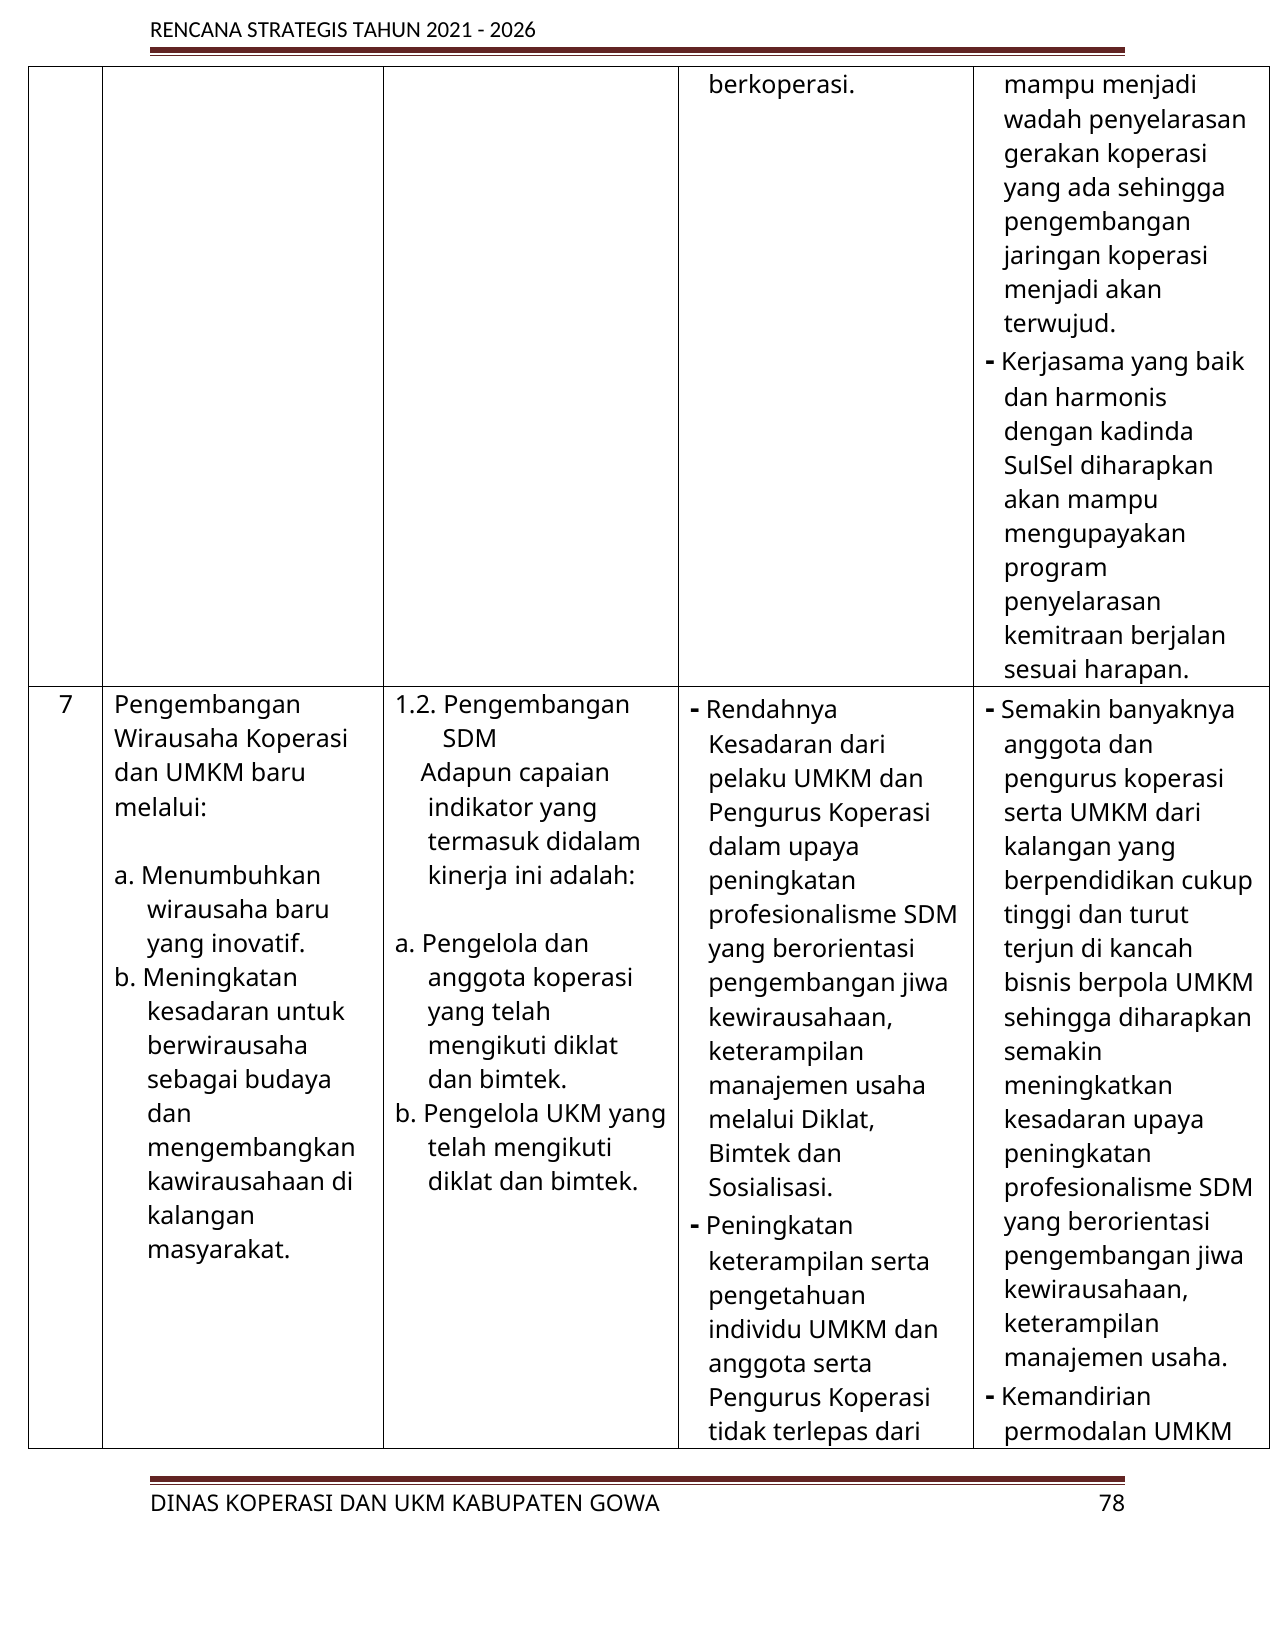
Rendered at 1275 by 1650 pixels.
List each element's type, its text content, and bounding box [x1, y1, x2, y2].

table_cell 6 [29, 67, 102, 686]
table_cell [384, 67, 678, 686]
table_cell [974, 67, 1269, 686]
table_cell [103, 687, 383, 1448]
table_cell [679, 67, 973, 686]
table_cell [974, 687, 1269, 1448]
table_cell 7 [29, 687, 102, 1448]
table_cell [384, 687, 678, 1448]
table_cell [103, 67, 383, 686]
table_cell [679, 687, 973, 1448]
